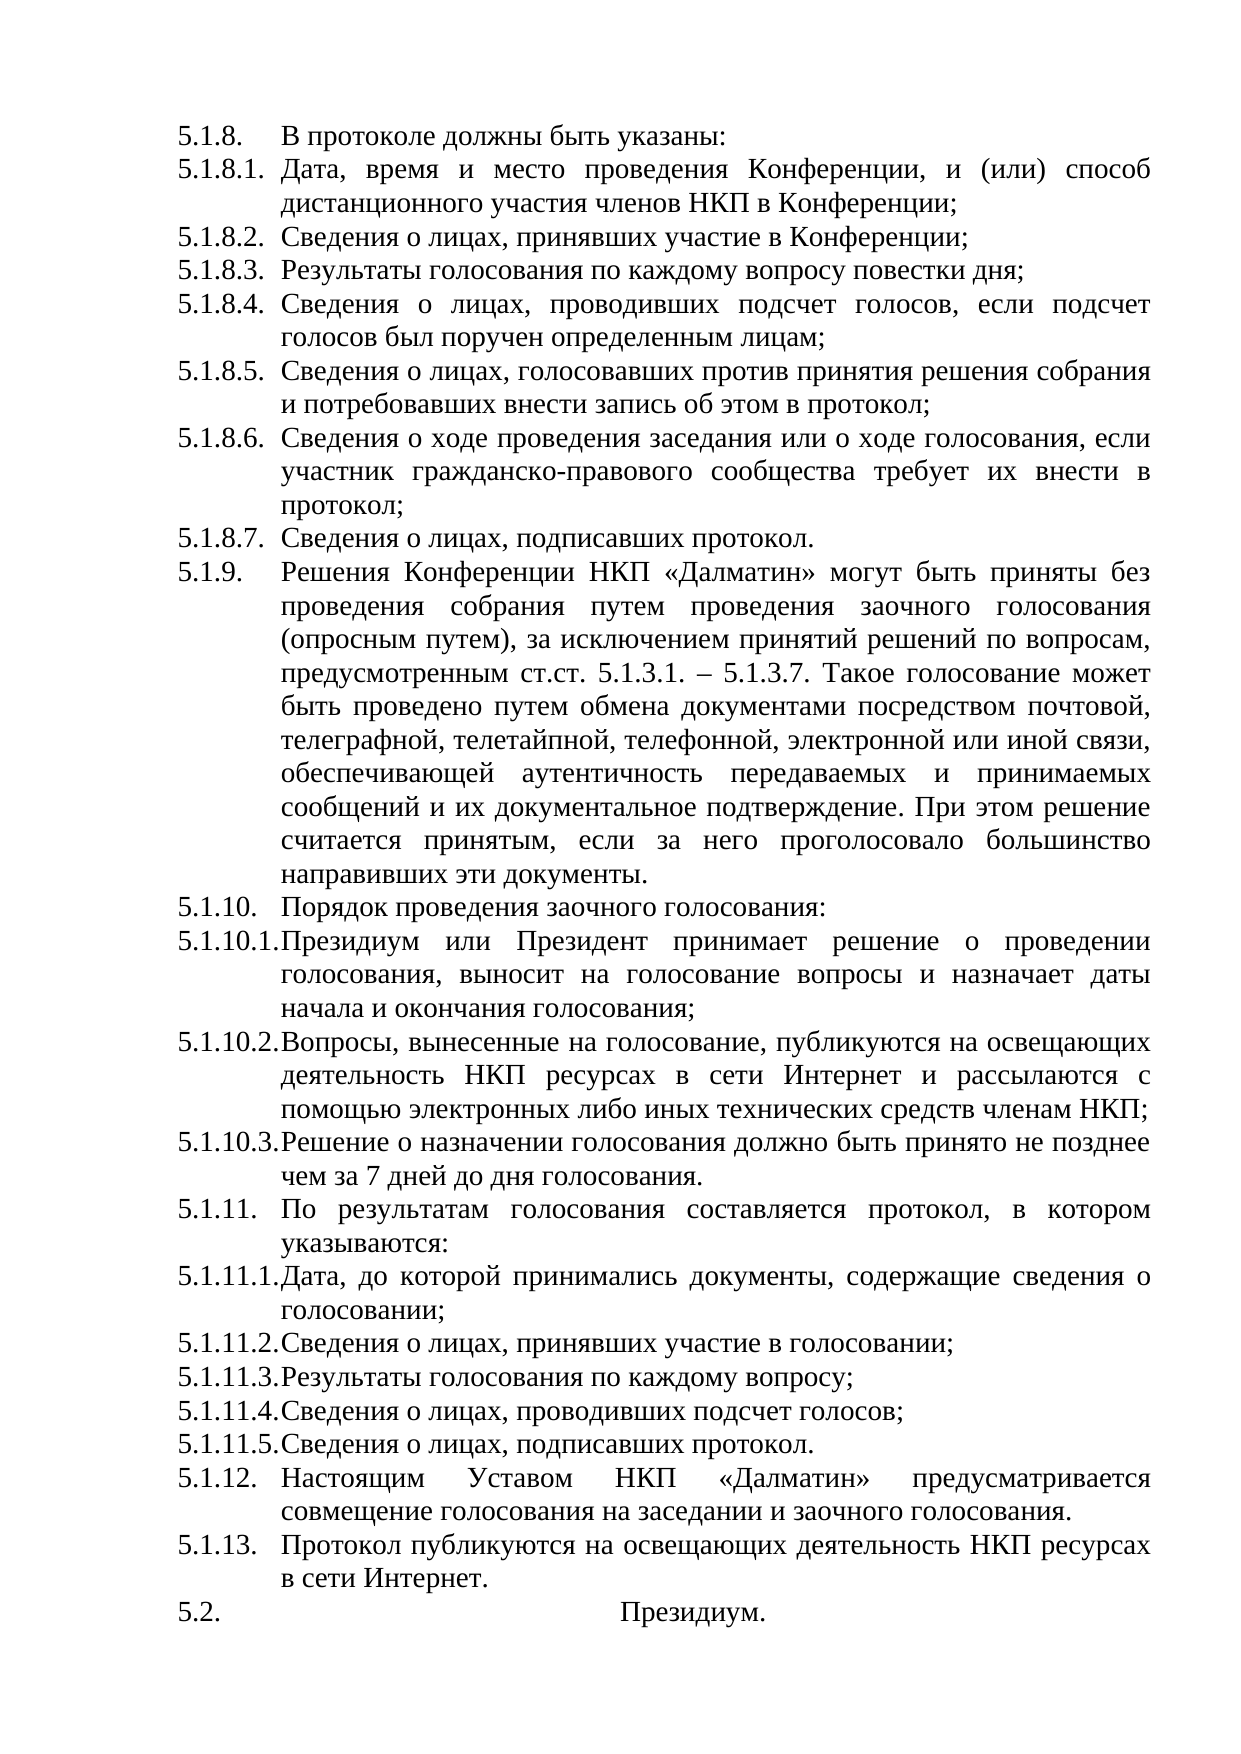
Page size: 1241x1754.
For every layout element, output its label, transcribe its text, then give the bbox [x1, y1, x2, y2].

text 5.1.8. В протоколе должны быть указаны: [177, 118, 1152, 152]
text 5.1.10.3. Решение о назначении голосования должно быть принято не позднее чем за 7 дней до дня голосования. [177, 1124, 1152, 1191]
text 5.1.10. Порядок проведения заочного голосования: [177, 889, 1152, 923]
text 5.1.11.4. Сведения о лицах, проводивших подсчет голосов; [177, 1393, 1152, 1426]
text 5.1.8.1. Дата, время и место проведения Конференции, и (или) способ дистанционного участия членов НКП в Конференции; [177, 152, 1152, 219]
text 5.1.9. Решения Конференции НКП «Далматин» могут быть приняты без проведения собрания путем проведения заочного голосования (опросным путем), за исключением принятий решений по вопросам, предусмотренным ст.ст. 5.1.3.1. – 5.1.3.7. Такое голосование может быть проведено путем обмена документами посредством почтовой, телеграфной, телетайпной, телефонной, электронной или иной связи, обеспечивающей аутентичность передаваемых и принимаемых сообщений и их документальное подтверждение. При этом решение считается принятым, если за него проголосовало большинство направивших эти документы. [177, 554, 1152, 889]
text 5.1.11.2. Сведения о лицах, принявших участие в голосовании; [177, 1326, 1152, 1359]
text 5.1.11.5. Сведения о лицах, подписавших протокол. [177, 1426, 1152, 1460]
text 5.1.11. По результатам голосования составляется протокол, в котором указываются: [177, 1191, 1152, 1258]
text 5.1.11.1. Дата, до которой принимались документы, содержащие сведения о голосовании; [177, 1258, 1152, 1326]
text 5.2. Президиум. [177, 1594, 1152, 1627]
text 5.1.13. Протокол публикуются на освещающих деятельность НКП ресурсах в сети Интернет. [177, 1527, 1152, 1594]
text 5.1.10.2. Вопросы, вынесенные на голосование, публикуются на освещающих деятельность НКП ресурсах в сети Интернет и рассылаются с помощью электронных либо иных технических средств членам НКП; [177, 1024, 1152, 1124]
text 5.1.8.7. Сведения о лицах, подписавших протокол. [177, 521, 1152, 554]
text 5.1.10.1. Президиум или Президент принимает решение о проведении голосования, выносит на голосование вопросы и назначает даты начала и окончания голосования; [177, 923, 1152, 1024]
text 5.1.8.4. Сведения о лицах, проводивших подсчет голосов, если подсчет голосов был поручен определенным лицам; [177, 286, 1152, 353]
text 5.1.8.2. Сведения о лицах, принявших участие в Конференции; [177, 219, 1152, 252]
text 5.1.12. Настоящим Уставом НКП «Далматин» предусматривается совмещение голосования на заседании и заочного голосования. [177, 1460, 1152, 1527]
text 5.1.11.3. Результаты голосования по каждому вопросу; [177, 1359, 1152, 1393]
text 5.1.8.6. Сведения о ходе проведения заседания или о ходе голосования, если участник гражданско-правового сообщества требует их внести в протокол; [177, 420, 1152, 521]
text 5.1.8.5. Сведения о лицах, голосовавших против принятия решения собрания и потребовавших внести запись об этом в протокол; [177, 353, 1152, 420]
text 5.1.8.3. Результаты голосования по каждому вопросу повестки дня; [177, 252, 1152, 286]
